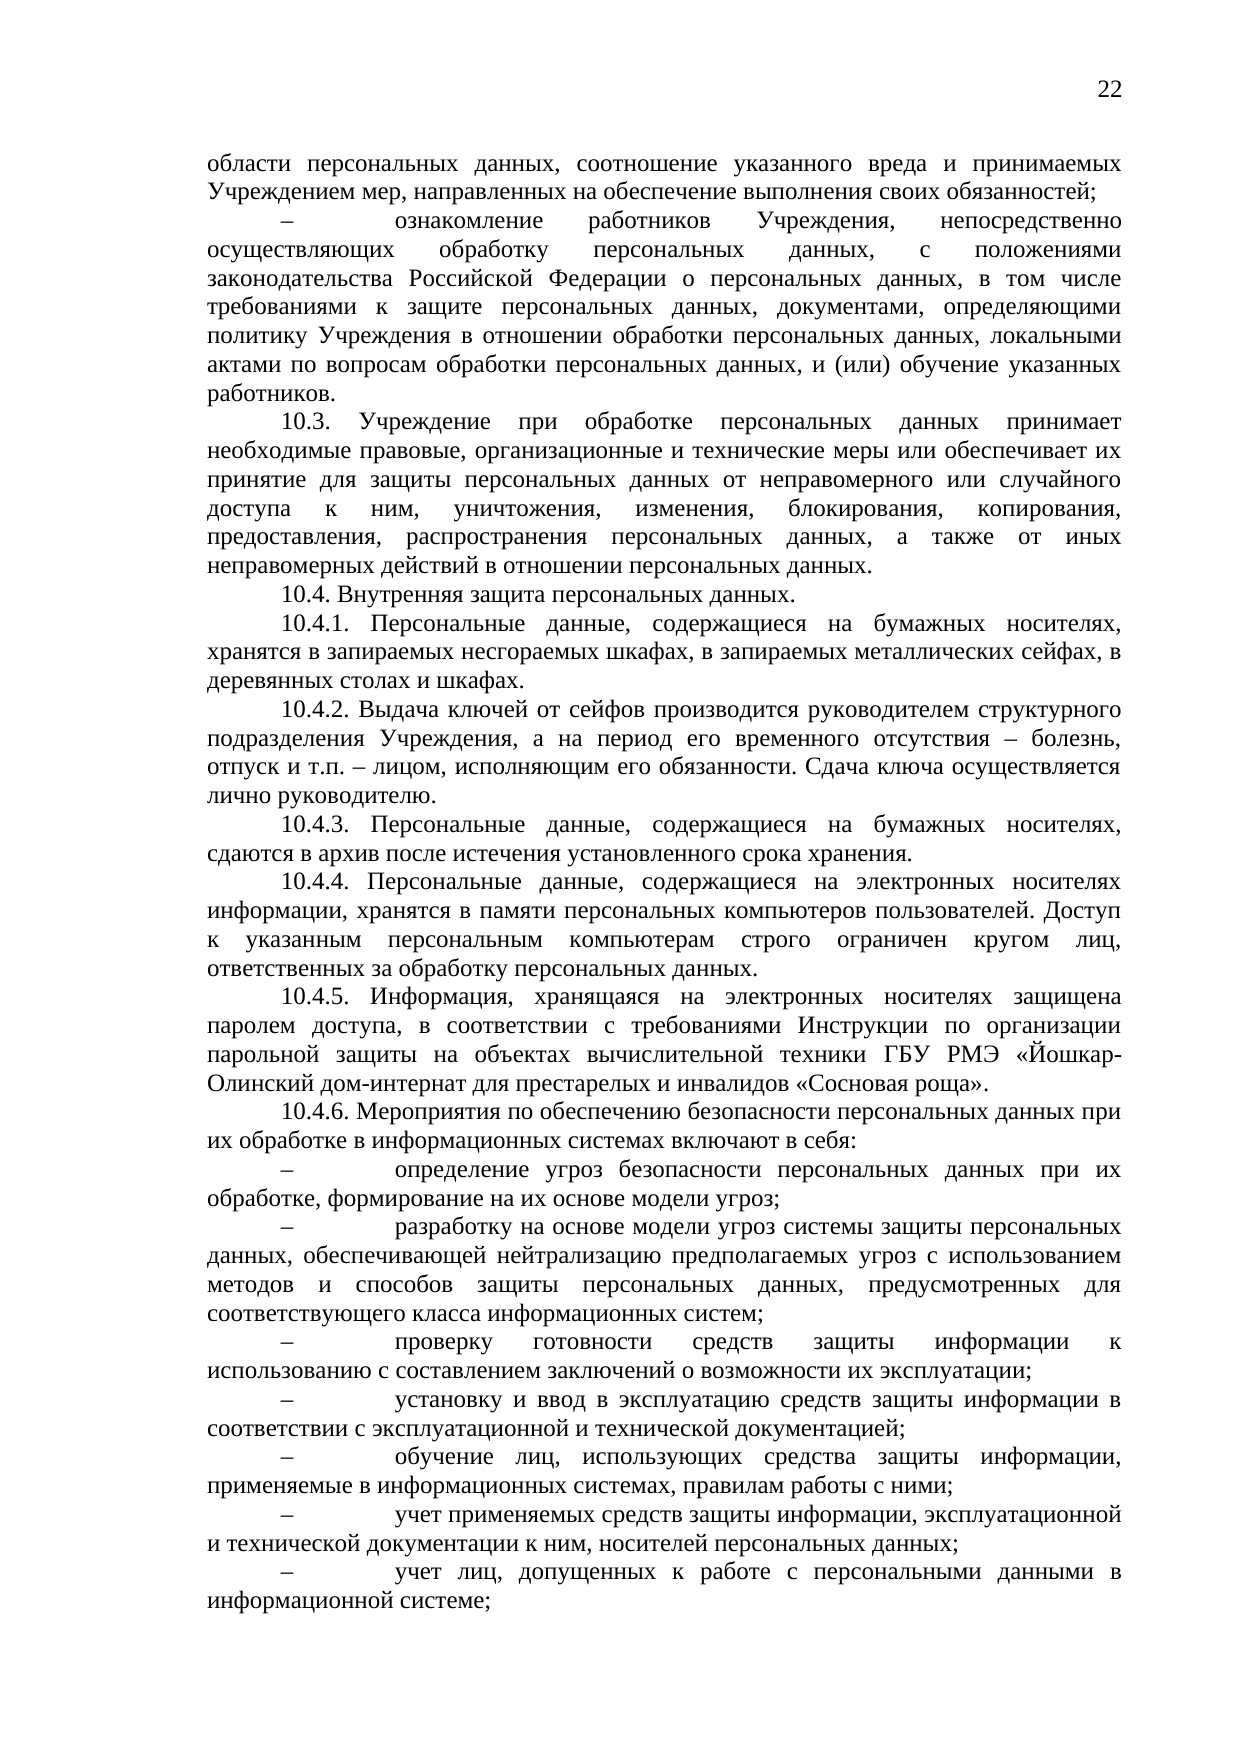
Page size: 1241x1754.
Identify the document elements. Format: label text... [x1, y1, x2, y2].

text 10.4.5. Информация, хранящаяся на электронных носителях защищена паролем доступа, в соответствии с требованиями Инструкции по организации парольной защиты на объектах вычислительной техники ГБУ РМЭ «Йошкар-Олинский дом-интернат для престарелых и инвалидов «Сосновая роща». [207, 981, 1122, 1096]
text проверку готовности средств защиты информации к использованию с составлением заключений о возможности их эксплуатации; [207, 1326, 1122, 1384]
text 10.4.1. Персональные данные, содержащиеся на бумажных носителях, хранятся в запираемых несгораемых шкафах, в запираемых металлических сейфах, в деревянных столах и шкафах. [207, 608, 1122, 694]
text установку и ввод в эксплуатацию средств защиты информации в соответствии с эксплуатационной и технической документацией; [207, 1384, 1122, 1441]
text учет лиц, допущенных к работе с персональными данными в информационной системе; [207, 1556, 1122, 1614]
text обучение лиц, использующих средства защиты информации, применяемые в информационных системах, правилам работы с ними; [207, 1441, 1122, 1499]
text определение угроз безопасности персональных данных при их обработке, формирование на их основе модели угроз; [207, 1154, 1122, 1211]
text 10.4.2. Выдача ключей от сейфов производится руководителем структурного подразделения Учреждения, а на период его временного отсутствия – болезнь, отпуск и т.п. – лицом, исполняющим его обязанности. Сдача ключа осуществляется лично руководителю. [207, 694, 1122, 809]
text 10.4.6. Мероприятия по обеспечению безопасности персональных данных при их обработке в информационных системах включают в себя: [207, 1096, 1122, 1154]
text разработку на основе модели угроз системы защиты персональных данных, обеспечивающей нейтрализацию предполагаемых угроз с использованием методов и способов защиты персональных данных, предусмотренных для соответствующего класса информационных систем; [207, 1211, 1122, 1326]
text 10.3. Учреждение при обработке персональных данных принимает необходимые правовые, организационные и технические меры или обеспечивает их принятие для защиты персональных данных от неправомерного или случайного доступа к ним, уничтожения, изменения, блокирования, копирования, предоставления, распространения персональных данных, а также от иных неправомерных действий в отношении персональных данных. [207, 406, 1122, 579]
text учет применяемых средств защиты информации, эксплуатационной и технической документации к ним, носителей персональных данных; [207, 1499, 1122, 1556]
text 10.4.4. Персональные данные, содержащиеся на электронных носителях информации, хранятся в памяти персональных компьютеров пользователей. Доступ к указанным персональным компьютерам строго ограничен кругом лиц, ответственных за обработку персональных данных. [207, 866, 1122, 981]
text 10.4.3. Персональные данные, содержащиеся на бумажных носителях, сдаются в архив после истечения установленного срока хранения. [207, 809, 1122, 866]
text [207, 148, 1122, 205]
text ознакомление работников Учреждения, непосредственно осуществляющих обработку персональных данных, с положениями законодательства Российской Федерации о персональных данных, в том числе требованиями к защите персональных данных, документами, определяющими политику Учреждения в отношении обработки персональных данных, локальными актами по вопросам обработки персональных данных, и (или) обучение указанных работников. [207, 205, 1122, 406]
text 10.4. Внутренняя защита персональных данных. [207, 579, 1122, 608]
